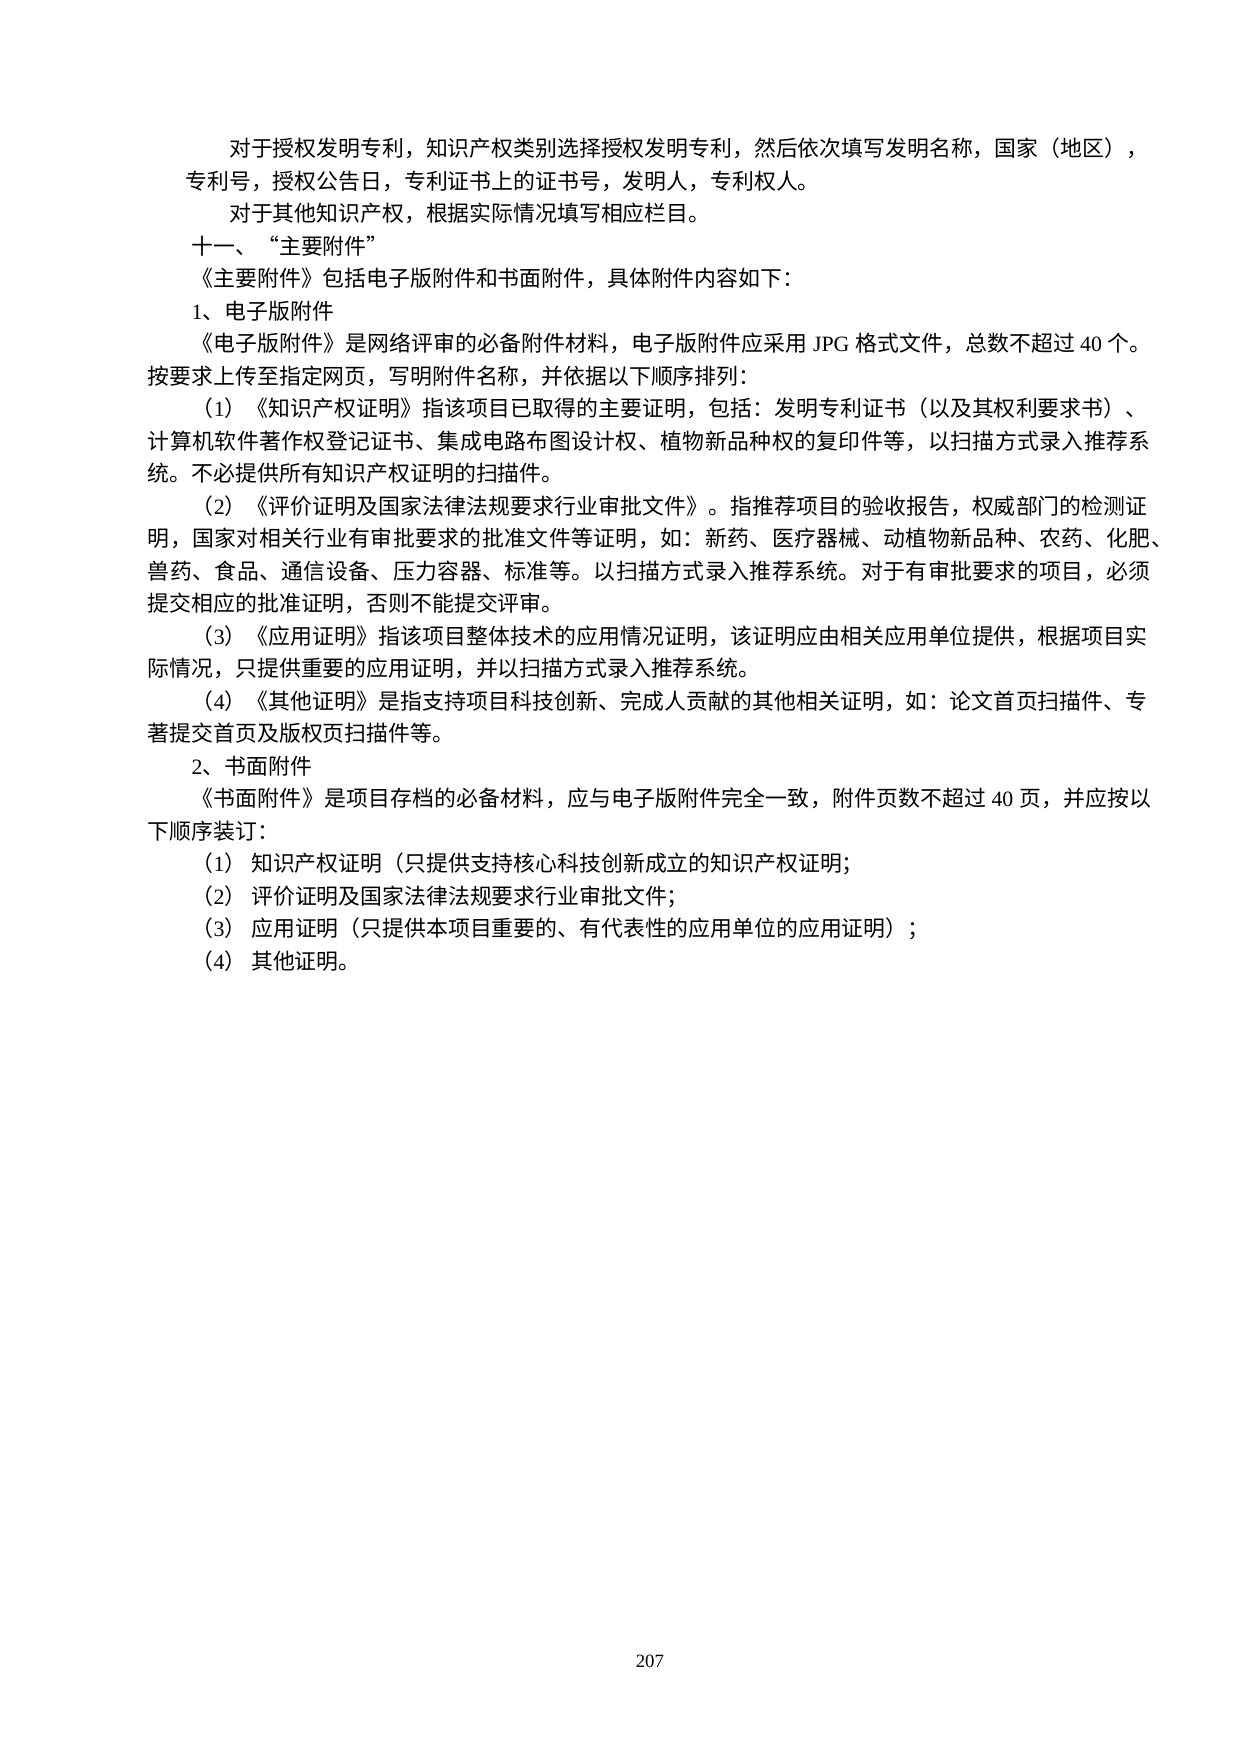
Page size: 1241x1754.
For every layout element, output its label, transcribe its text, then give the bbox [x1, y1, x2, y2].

text （4） 其他证明。 [148, 943, 1152, 976]
list 对于其他知识产权，根据实际情况填写相应栏目。 [185, 196, 1152, 228]
text 2、书面附件 [148, 748, 1152, 781]
text 十一、“主要附件” [148, 228, 1152, 261]
list 对于授权发明专利，知识产权类别选择授权发明专利，然后依次填写发明名称，国家（地区），专利号，授权公告日，专利证书上的证书号，发明人，专利权人。 [185, 131, 1152, 196]
text （1）《知识产权证明》指该项目已取得的主要证明，包括：发明专利证书（以及其权利要求书）、计算机软件著作权登记证书、集成电路布图设计权、植物新品种权的复印件等，以扫描方式录入推荐系统。不必提供所有知识产权证明的扫描件。 [148, 391, 1152, 488]
text 《主要附件》包括电子版附件和书面附件，具体附件内容如下： [148, 261, 1152, 293]
text （1） 知识产权证明（只提供支持核心科技创新成立的知识产权证明； [148, 846, 1152, 878]
text （2） 评价证明及国家法律法规要求行业审批文件； [148, 878, 1152, 911]
text （3） 应用证明（只提供本项目重要的、有代表性的应用单位的应用证明）； [148, 911, 1152, 943]
text （2）《评价证明及国家法律法规要求行业审批文件》。指推荐项目的验收报告，权威部门的检测证明，国家对相关行业有审批要求的批准文件等证明，如：新药、医疗器械、动植物新品种、农药、化肥、兽药、食品、通信设备、压力容器、标准等。以扫描方式录入推荐系统。对于有审批要求的项目，必须提交相应的批准证明，否则不能提交评审。 [148, 488, 1152, 618]
text 1、电子版附件 [148, 293, 1152, 326]
text （4）《其他证明》是指支持项目科技创新、完成人贡献的其他相关证明，如：论文首页扫描件、专著提交首页及版权页扫描件等。 [148, 683, 1152, 748]
text 《电子版附件》是网络评审的必备附件材料，电子版附件应采用JPG 格式文件，总数不超过40 个。按要求上传至指定网页，写明附件名称，并依据以下顺序排列： [148, 326, 1152, 391]
text 《书面附件》是项目存档的必备材料，应与电子版附件完全一致，附件页数不超过40 页，并应按以下顺序装订： [148, 781, 1152, 846]
text （3）《应用证明》指该项目整体技术的应用情况证明，该证明应由相关应用单位提供，根据项目实际情况，只提供重要的应用证明，并以扫描方式录入推荐系统。 [148, 618, 1152, 683]
